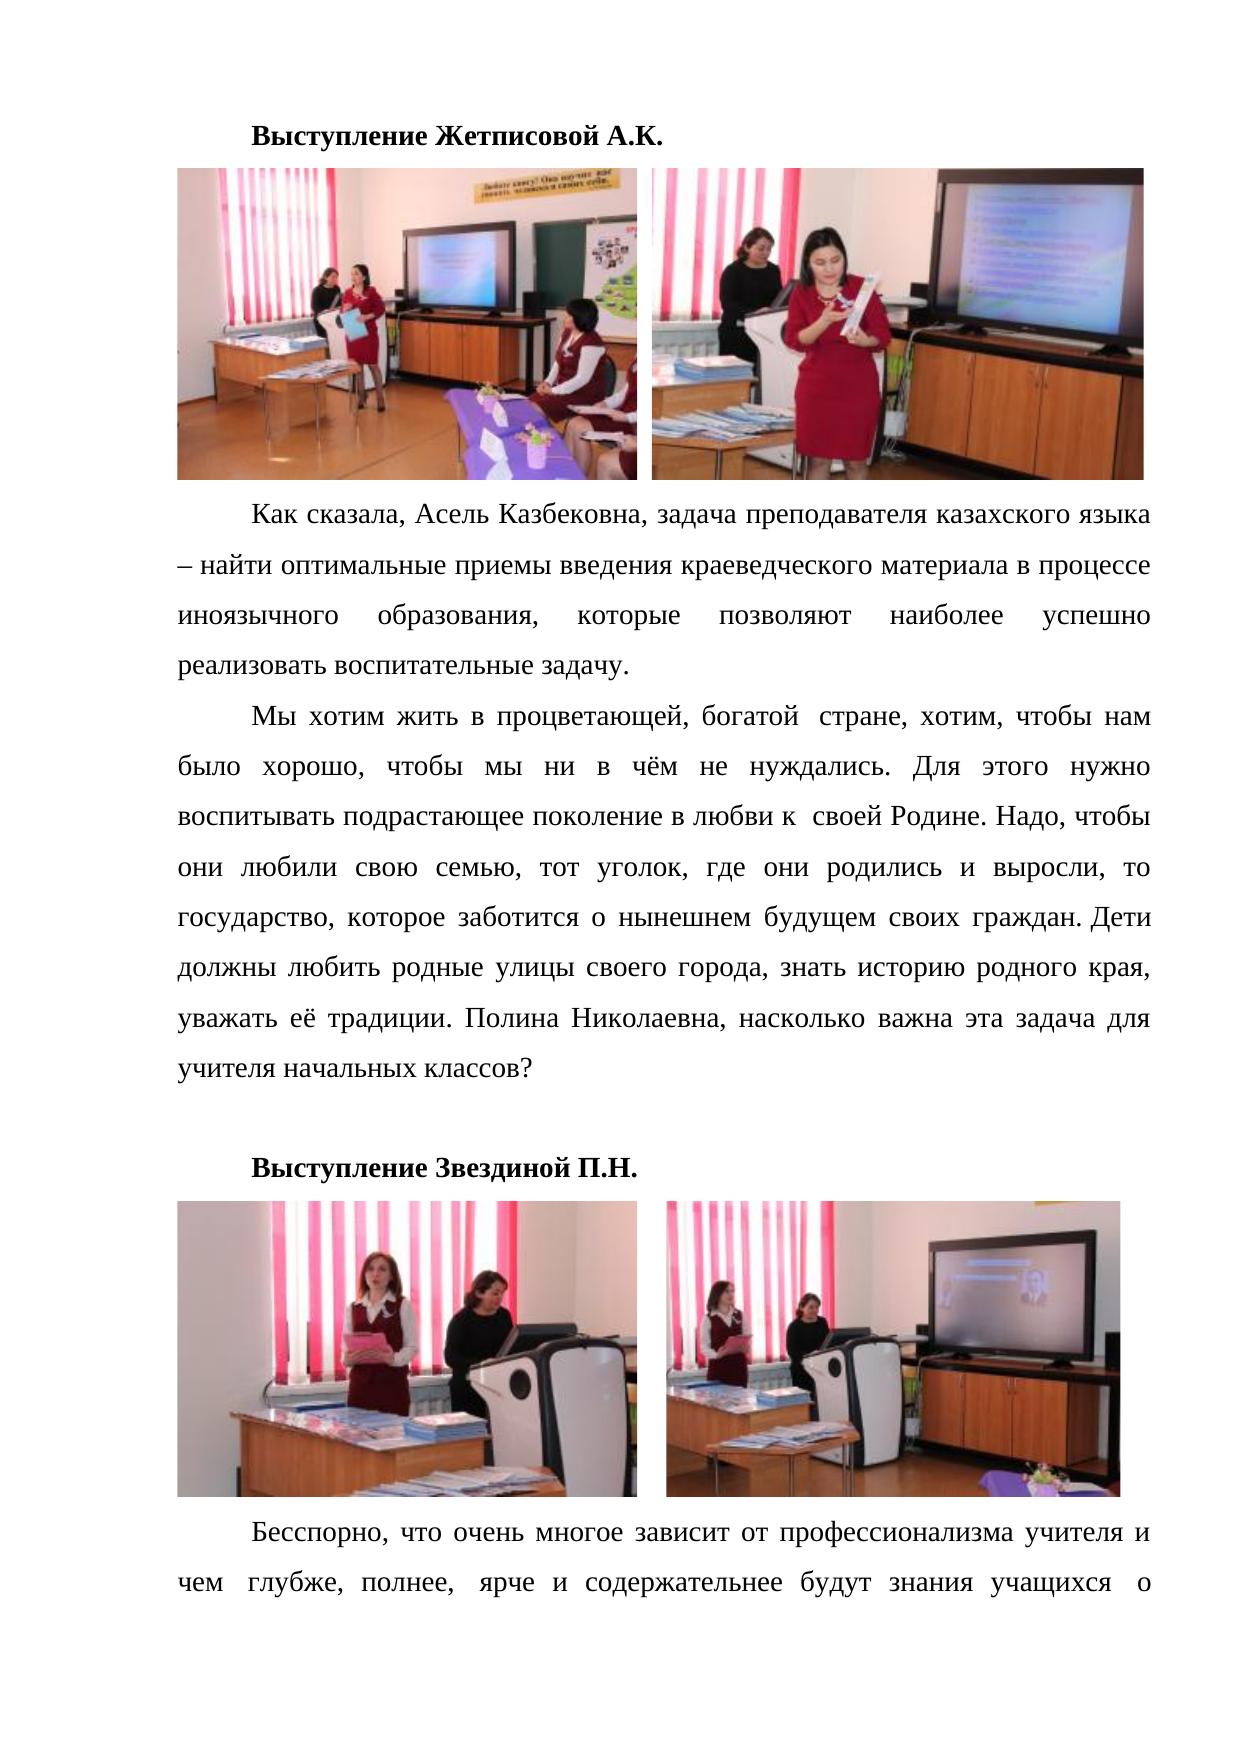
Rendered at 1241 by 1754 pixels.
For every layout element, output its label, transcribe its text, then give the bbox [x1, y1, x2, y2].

text Как сказала, Асель Казбековна, задача преподавателя казахского языка – найти оптимальные приемы введения краеведческого материала в процессе иноязычного образования, которые позволяют наиболее успешно реализовать воспитательные задачу. [177, 497, 1152, 681]
picture [177, 1201, 638, 1497]
text Выступление Звездиной П.Н. [177, 1151, 1152, 1184]
picture [651, 168, 1144, 480]
picture [666, 1201, 1121, 1497]
text Мы хотим жить в процветающей, богатой стране, хотим, чтобы нам было хорошо, чтобы мы ни в чём не нуждались. Для этого нужно воспитывать подрастающее поколение в любви к своей Родине. Надо, чтобы они любили свою семью, тот уголок, где они родились и выросли, то государство, которое заботится о нынешнем будущем своих граждан. Дети должны любить родные улицы своего города, знать историю родного края, уважать её традиции. Полина Николаевна, насколько важна эта задача для учителя начальных классов? [177, 698, 1152, 1083]
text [177, 1514, 1152, 1597]
text Выступление Жетписовой А.К. [177, 118, 1152, 152]
picture [177, 168, 638, 480]
